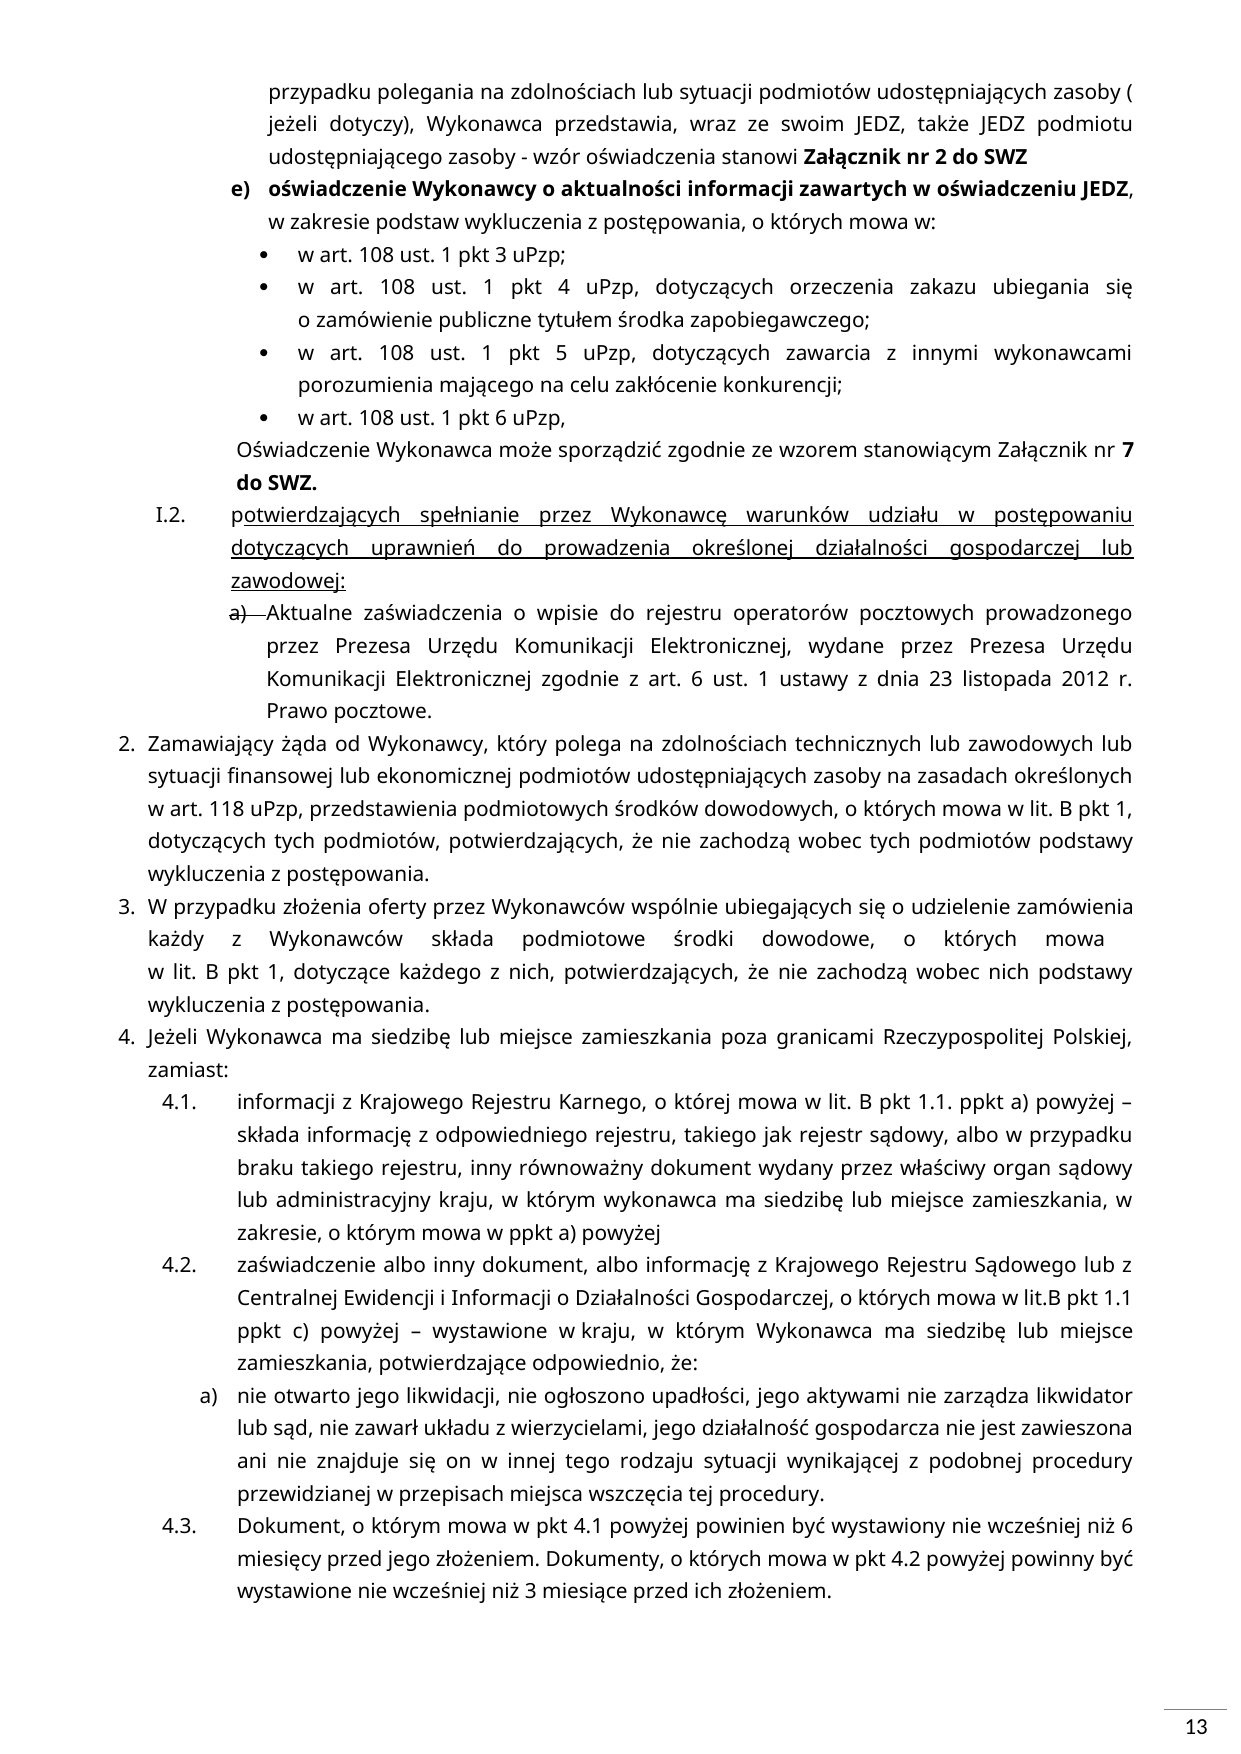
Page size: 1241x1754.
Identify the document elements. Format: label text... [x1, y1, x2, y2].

list w art. 108 ust. 1 pkt 4 uPzp, dotyczących orzeczenia zakazu ubiegania się o zamówienie publiczne tytułem środka zapobiegawczego; [260, 272, 1134, 333]
list potwierdzających spełnianie przez Wykonawcę warunków udziału w postępowaniu dotyczących uprawnień do prowadzenia określonej działalności gospodarczej lub zawodowej: [156, 501, 1134, 594]
list Jeżeli Wykonawca ma siedzibę lub miejsce zamieszkania poza granicami Rzeczypospolitej Polskiej, zamiast: [118, 1022, 1134, 1083]
list w art. 108 ust. 1 pkt 5 uPzp, dotyczących zawarcia z innymi wykonawcami porozumienia mającego na celu zakłócenie konkurencji; [260, 338, 1134, 399]
text Oświadczenie Wykonawca może sporządzić zgodnie ze wzorem stanowiącym Załącznik nr 7 do SWZ. [162, 435, 1134, 496]
list zaświadczenie albo inny dokument, albo informację z Krajowego Rejestru Sądowego lub z Centralnej Ewidencji i Informacji o Działalności Gospodarczej, o których mowa w lit.B pkt 1.1 ppkt c) powyżej – wystawione w kraju, w którym Wykonawca ma siedzibę lub miejsce zamieszkania, potwierdzające odpowiednio, że: [162, 1251, 1134, 1377]
list informacji z Krajowego Rejestru Karnego, o której mowa w lit. B pkt 1.1. ppkt a) powyżej – składa informację z odpowiedniego rejestru, takiego jak rejestr sądowy, albo w przypadku braku takiego rejestru, inny równoważny dokument wydany przez właściwy organ sądowy lub administracyjny kraju, w którym wykonawca ma siedzibę lub miejsce zamieszkania, w zakresie, o którym mowa w ppkt a) powyżej [162, 1087, 1134, 1246]
list Aktualne zaświadczenia o wpisie do rejestru operatorów pocztowych prowadzonego przez Prezesa Urzędu Komunikacji Elektronicznej, wydane przez Prezesa Urzędu Komunikacji Elektronicznej zgodnie z art. 6 ust. 1 ustawy z dnia 23 listopada 2012 r. Prawo pocztowe. [228, 598, 1134, 725]
list Zamawiający żąda od Wykonawcy, który polega na zdolnościach technicznych lub zawodowych lub sytuacji finansowej lub ekonomicznej podmiotów udostępniających zasoby na zasadach określonych w art. 118 uPzp, przedstawienia podmiotowych środków dowodowych, o których mowa w lit. B pkt 1, dotyczących tych podmiotów, potwierdzających, że nie zachodzą wobec tych podmiotów podstawy wykluczenia z postępowania. [118, 729, 1134, 888]
list Dokument, o którym mowa w pkt 4.1 powyżej powinien być wystawiony nie wcześniej niż 6 miesięcy przed jego złożeniem. Dokumenty, o których mowa w pkt 4.2 powyżej powinny być wystawione nie wcześniej niż 3 miesiące przed ich złożeniem. [162, 1511, 1134, 1605]
list nie otwarto jego likwidacji, nie ogłoszono upadłości, jego aktywami nie zarządza likwidator lub sąd, nie zawarł układu z wierzycielami, jego działalność gospodarcza nie jest zawieszona ani nie znajduje się on w innej tego rodzaju sytuacji wynikającej z podobnej procedury przewidzianej w przepisach miejsca wszczęcia tej procedury. [199, 1381, 1134, 1507]
list w art. 108 ust. 1 pkt 6 uPzp, [260, 403, 1134, 431]
list w art. 108 ust. 1 pkt 3 uPzp; [260, 240, 1134, 268]
list oświadczenie Wykonawcy o aktualności informacji zawartych w oświadczeniu JEDZ, w zakresie podstaw wykluczenia z postępowania, o których mowa w: [231, 174, 1134, 236]
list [231, 77, 1134, 170]
list W przypadku złożenia oferty przez Wykonawców wspólnie ubiegających się o udzielenie zamówienia każdy z Wykonawców składa podmiotowe środki dowodowe, o których mowa w lit. B pkt 1, dotyczące każdego z nich, potwierdzających, że nie zachodzą wobec nich podstawy wykluczenia z postępowania. [118, 892, 1134, 1018]
